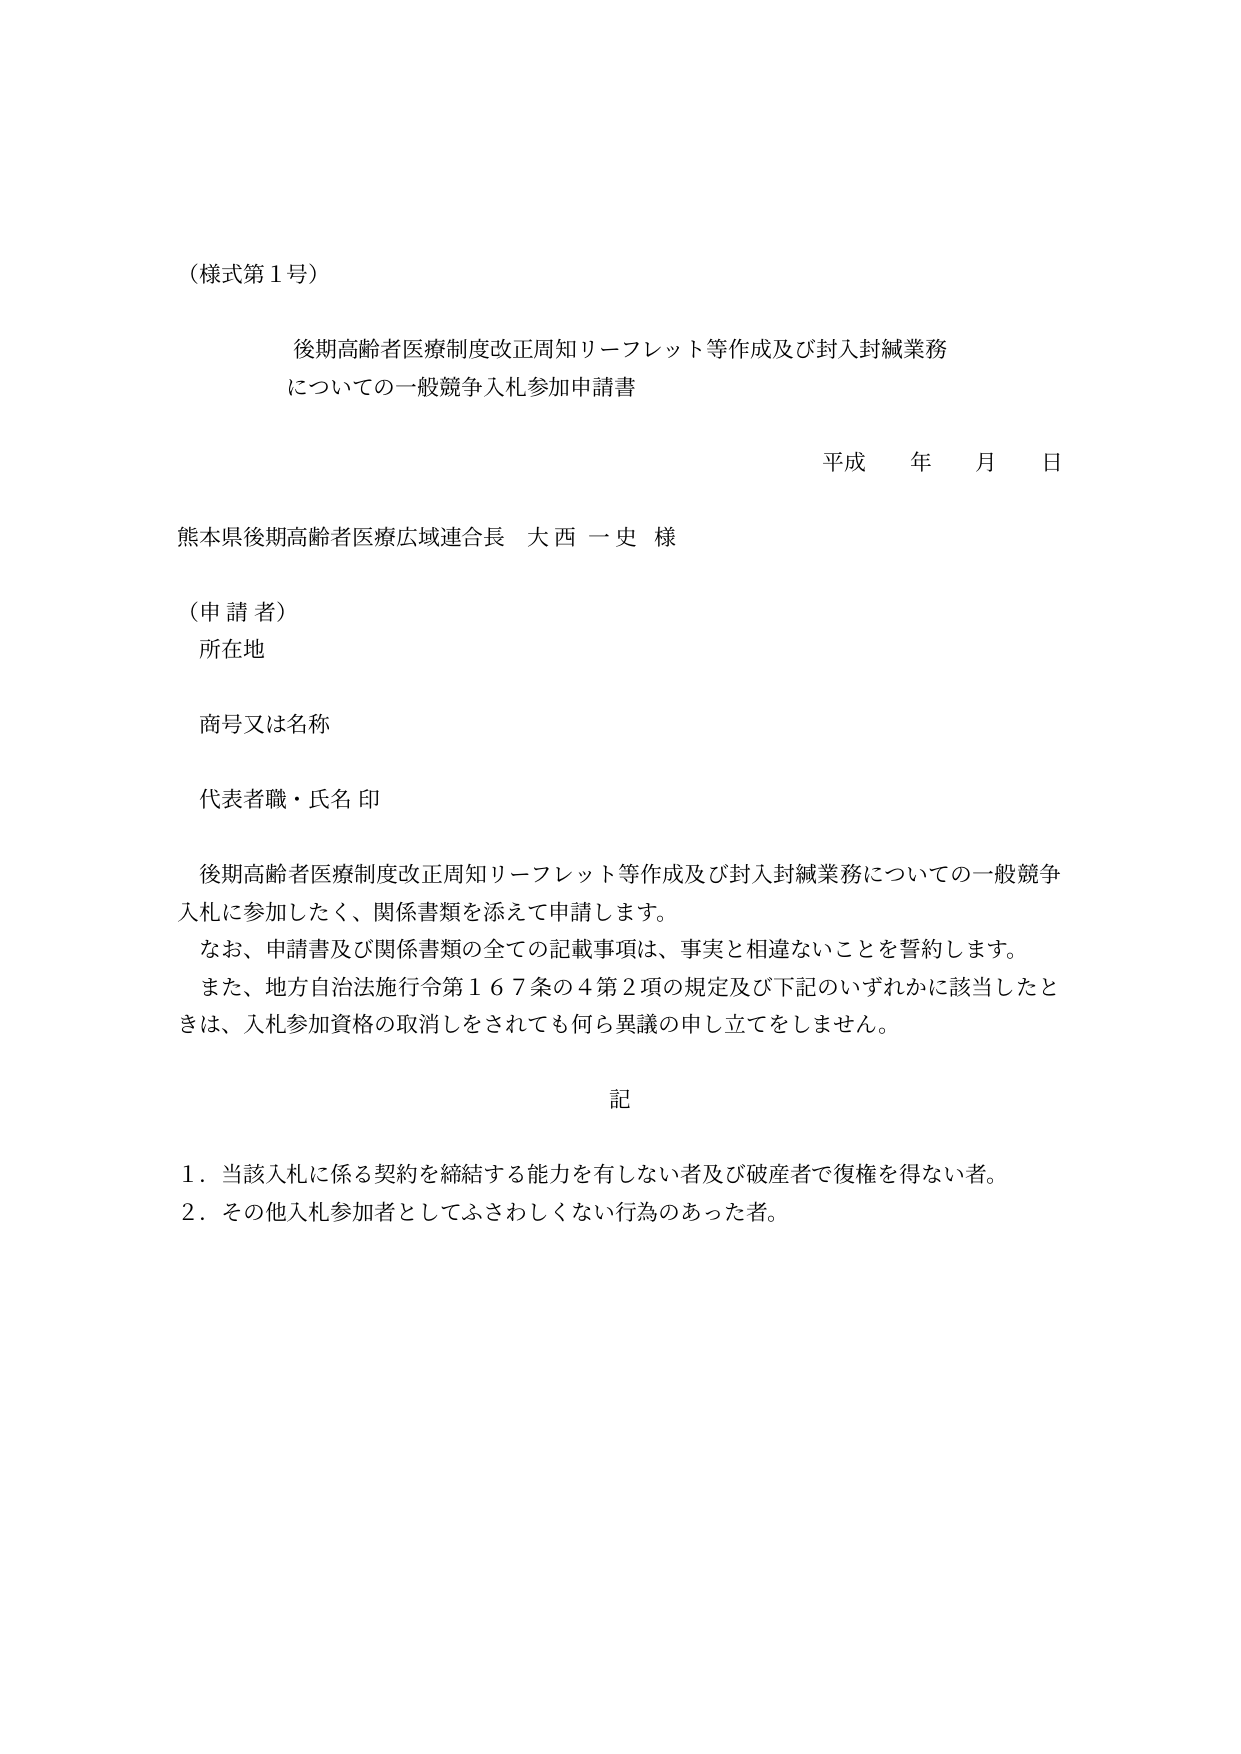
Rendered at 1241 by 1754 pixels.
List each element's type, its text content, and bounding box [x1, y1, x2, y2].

text 熊本県後期高齢者医療広域連合長 大 西 一 史 様 [177, 517, 1063, 554]
text （申 請 者） [177, 592, 1063, 629]
text 後期高齢者医療制度改正周知リーフレット等作成及び封入封緘業務についての一般競争入札に参加したく、関係書類を添えて申請します。 [177, 854, 1063, 929]
text 平成 年 月 日 [177, 442, 1063, 479]
text 商号又は名称 [177, 704, 1063, 742]
text 後期高齢者医療制度改正周知リーフレット等作成及び封入封緘業務 [177, 329, 1063, 367]
text ２．その他入札参加者としてふさわしくない行為のあった者。 [177, 1192, 1063, 1229]
text また、地方自治法施行令第１６７条の４第２項の規定及び下記のいずれかに該当したときは、入札参加資格の取消しをされても何ら異議の申し立てをしません。 [177, 967, 1063, 1042]
text 記 [177, 1079, 1063, 1117]
text 所在地 [177, 629, 1063, 667]
text なお、申請書及び関係書類の全ての記載事項は、事実と相違ないことを誓約します。 [177, 929, 1063, 967]
text １．当該入札に係る契約を締結する能力を有しない者及び破産者で復権を得ない者。 [177, 1154, 1063, 1192]
text についての一般競争入札参加申請書 [177, 367, 1063, 404]
text （様式第１号） [177, 254, 1063, 292]
text 代表者職・氏名 印 [177, 779, 1063, 817]
